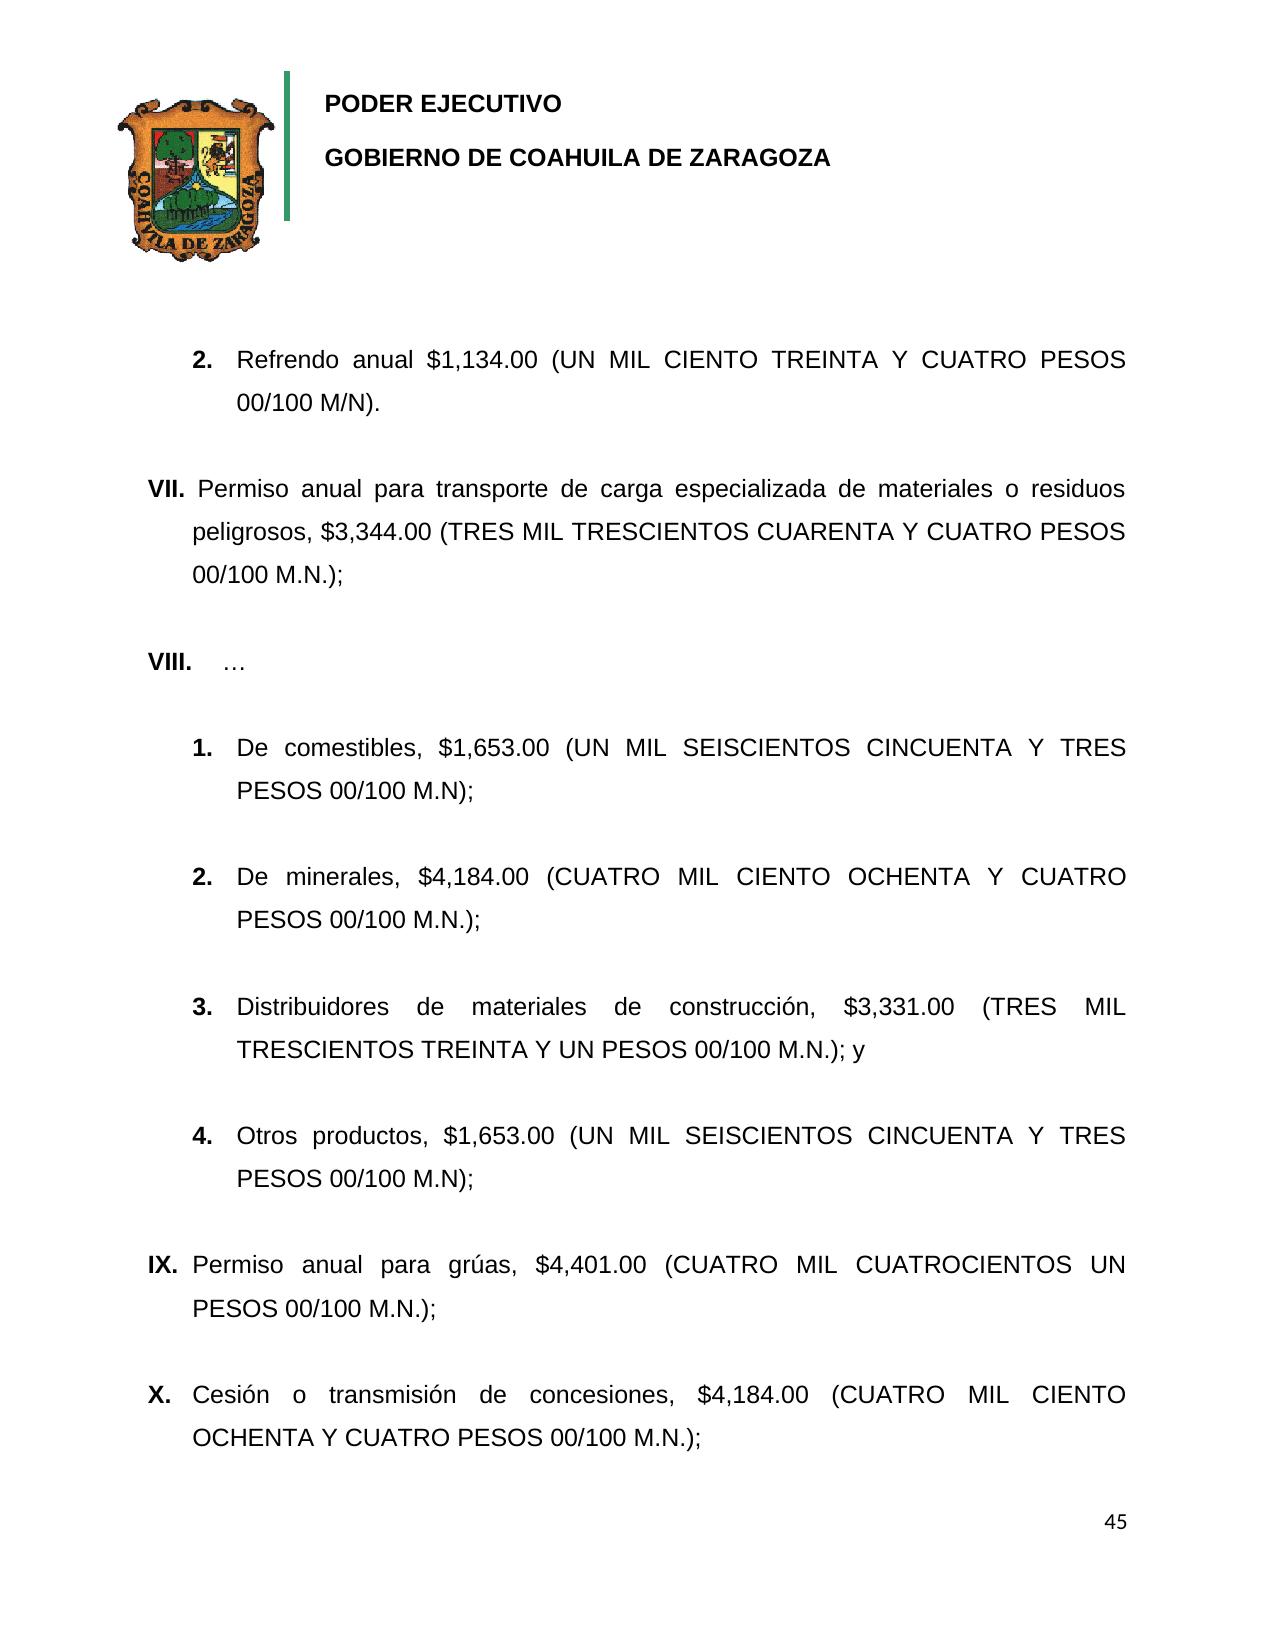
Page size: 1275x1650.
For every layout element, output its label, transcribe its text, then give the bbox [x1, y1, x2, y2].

text 1. De comestibles, $1,653.00 (UN MIL SEISCIENTOS CINCUENTA Y TRES PESOS 00/100 M.N); [192, 733, 1127, 805]
text VIII. … [148, 647, 1127, 676]
text IX. Permiso anual para grúas, $4,401.00 (CUATRO MIL CUATROCIENTOS UN PESOS 00/100 M.N.); [148, 1251, 1127, 1322]
text VII. Permiso anual para transporte de carga especializada de materiales o residuos peligrosos, $3,344.00 (TRES MIL TRESCIENTOS CUARENTA Y CUATRO PESOS 00/100 M.N.); [148, 474, 1127, 589]
text 4. Otros productos, $1,653.00 (UN MIL SEISCIENTOS CINCUENTA Y TRES PESOS 00/100 M.N); [192, 1121, 1127, 1193]
picture [112, 88, 282, 268]
text 3. Distribuidores de materiales de construcción, $3,331.00 (TRES MIL TRESCIENTOS TREINTA Y UN PESOS 00/100 M.N.); y [192, 992, 1127, 1064]
text 2. De minerales, $4,184.00 (CUATRO MIL CIENTO OCHENTA Y CUATRO PESOS 00/100 M.N.); [192, 862, 1127, 934]
text X. Cesión o transmisión de concesiones, $4,184.00 (CUATRO MIL CIENTO OCHENTA Y CUATRO PESOS 00/100 M.N.); [148, 1380, 1127, 1452]
text 2. Refrendo anual $1,134.00 (UN MIL CIENTO TREINTA Y CUATRO PESOS 00/100 M/N). [192, 345, 1127, 417]
